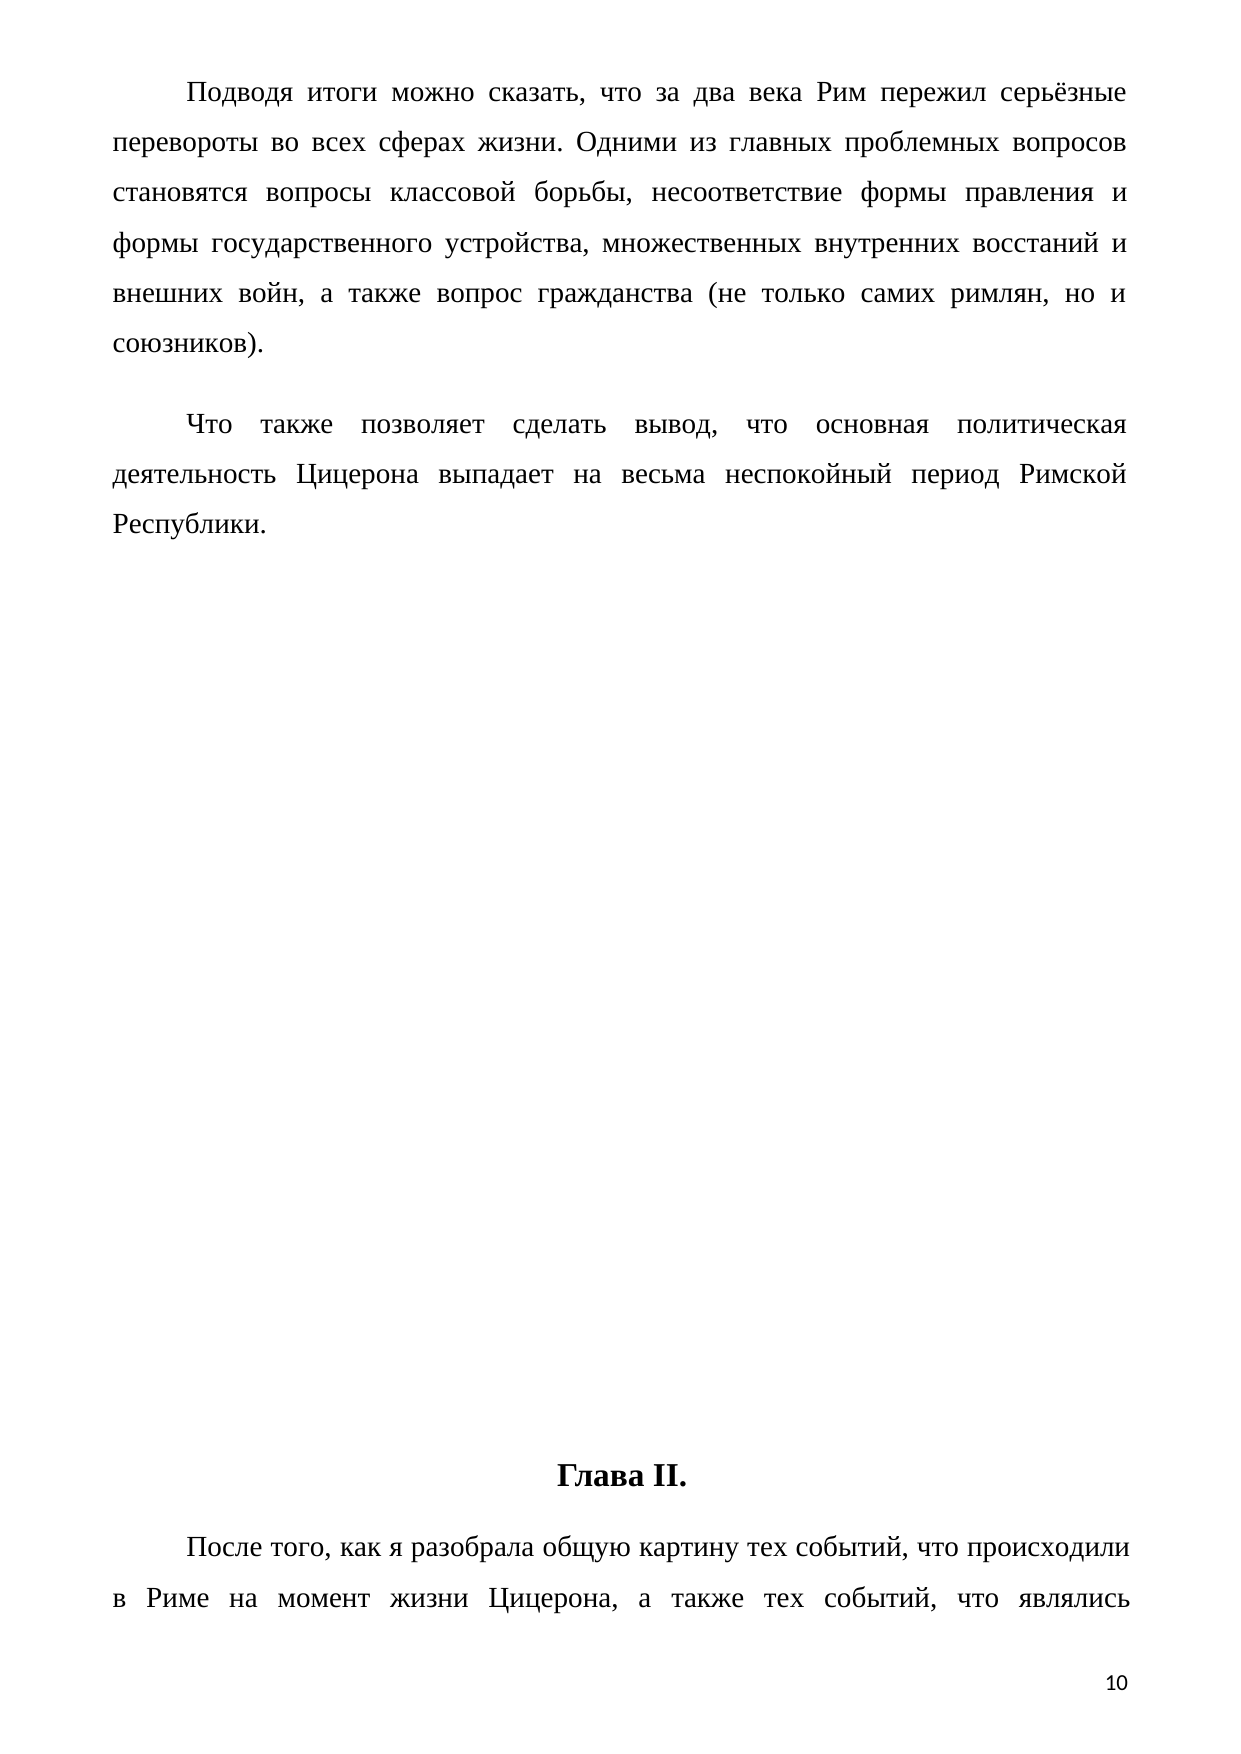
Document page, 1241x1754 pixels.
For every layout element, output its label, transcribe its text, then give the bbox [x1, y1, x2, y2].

text Что также позволяет сделать вывод, что основная политическая деятельность Цицерона выпадает на весьма неспокойный период Римской Республики. [112, 406, 1128, 540]
text Глава II. [112, 1455, 1131, 1494]
text Подводя итоги можно сказать, что за два века Рим пережил серьёзные перевороты во всех сферах жизни. Одними из главных проблемных вопросов становятся вопросы классовой борьбы, несоответствие формы правления и формы государственного устройства, множественных внутренних восстаний и внешних войн, а также вопрос гражданства (не только самих римлян, но и союзников). [112, 74, 1128, 359]
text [112, 1529, 1131, 1613]
